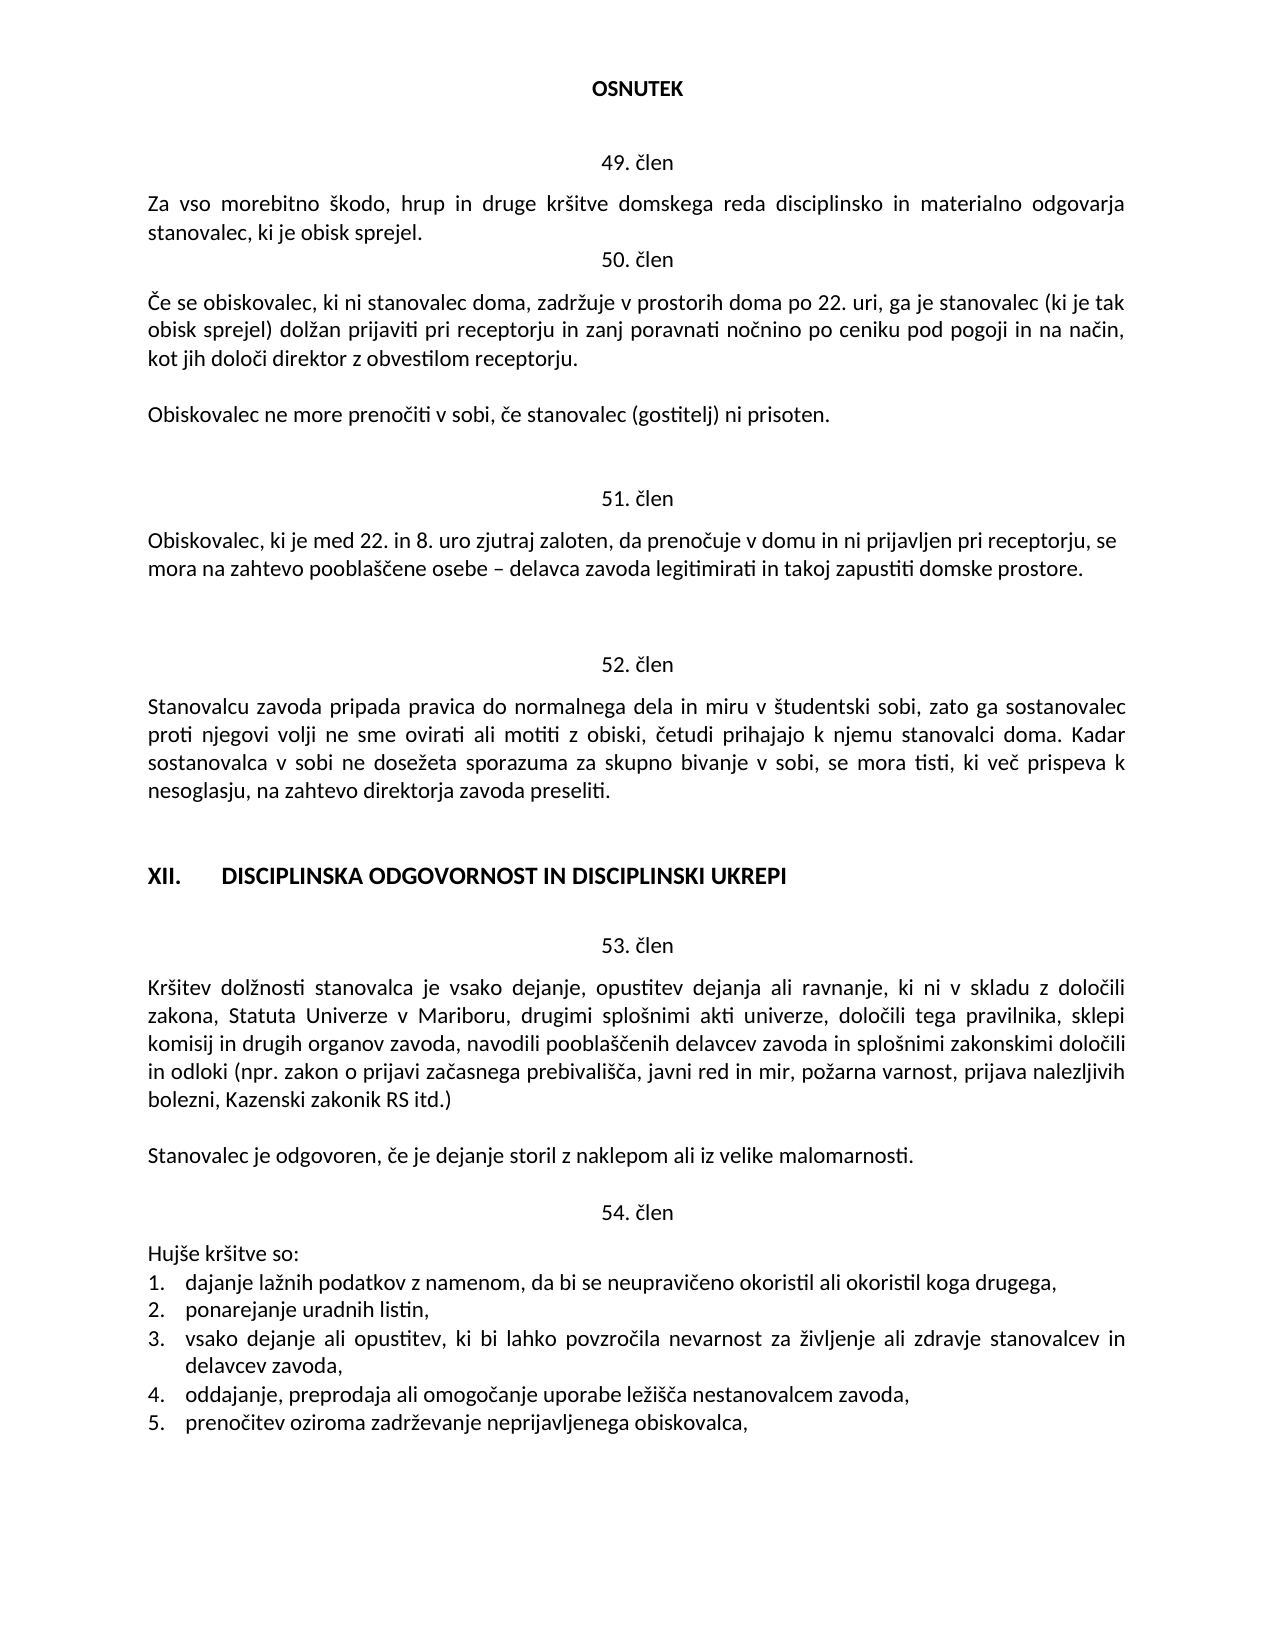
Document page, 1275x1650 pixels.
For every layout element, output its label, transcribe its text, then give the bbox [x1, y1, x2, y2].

text vsako dejanje ali opustitev, ki bi lahko povzročila nevarnost za življenje ali zdravje stanovalcev in delavcev zavoda, [148, 1324, 1127, 1380]
text ponarejanje uradnih listin, [148, 1296, 1127, 1324]
text Če se obiskovalec, ki ni stanovalec doma, zadržuje v prostorih doma po 22. uri, ga je stanovalec (ki je tak obisk sprejel) dolžan prijaviti pri receptorju in zanj poravnati nočnino po ceniku pod pogoji in na način, kot jih določi direktor z obvestilom receptorju. [148, 288, 1127, 372]
text Kršitev dolžnosti stanovalca je vsako dejanje, opustitev dejanja ali ravnanje, ki ni v skladu z določili zakona, Statuta Univerze v Mariboru, drugimi splošnimi akti univerze, določili tega pravilnika, sklepi komisij in drugih organov zavoda, navodili pooblaščenih delavcev zavoda in splošnimi zakonskimi določili in odloki (npr. zakon o prijavi začasnega prebivališča, javni red in mir, požarna varnost, prijava nalezljivih bolezni, Kazenski zakonik RS itd.) [148, 973, 1127, 1113]
subtitle 54. člen [148, 1198, 1127, 1226]
text Stanovalec je odgovoren, če je dejanje storil z naklepom ali iz velike malomarnosti. [148, 1142, 1127, 1169]
subtitle DISCIPLINSKA ODGOVORNOST IN DISCIPLINSKI UKREPI [148, 860, 1127, 891]
text Hujše kršitve so: [148, 1239, 1127, 1268]
text Obiskovalec ne more prenočiti v sobi, če stanovalec (gostitelj) ni prisoten. [148, 400, 1127, 428]
subtitle 53. člen [148, 931, 1127, 959]
subtitle 51. člen [148, 484, 1127, 512]
text Stanovalcu zavoda pripada pravica do normalnega dela in miru v študentski sobi, zato ga sostanovalec proti njegovi volji ne sme ovirati ali motiti z obiski, četudi prihajajo k njemu stanovalci doma. Kadar sostanovalca v sobi ne dosežeta sporazuma za skupno bivanje v sobi, se mora tisti, ki več prispeva k nesoglasju, na zahtevo direktorja zavoda preseliti. [148, 692, 1127, 804]
subtitle 50. člen [148, 246, 1127, 274]
text oddajanje, preprodaja ali omogočanje uporabe ležišča nestanovalcem zavoda, [148, 1380, 1127, 1408]
subtitle Obiskovalec, ki je med 22. in 8. uro zjutraj zaloten, da prenočuje v domu in ni prijavljen pri receptorju, se mora na zahtevo pooblaščene osebe – delavca zavoda legitimirati in takoj zapustiti domske prostore. [148, 526, 1127, 582]
text Za vso morebitno škodo, hrup in druge kršitve domskega reda disciplinsko in materialno odgovarja stanovalec, ki je obisk sprejel. [148, 189, 1127, 246]
list dajanje lažnih podatkov z namenom, da bi se neupravičeno okoristil ali okoristil koga drugega, [148, 1268, 1127, 1296]
text prenočitev oziroma zadrževanje neprijavljenega obiskovalca, [148, 1408, 1127, 1436]
subtitle 52. člen [148, 650, 1127, 678]
subtitle 49. člen [148, 148, 1127, 176]
